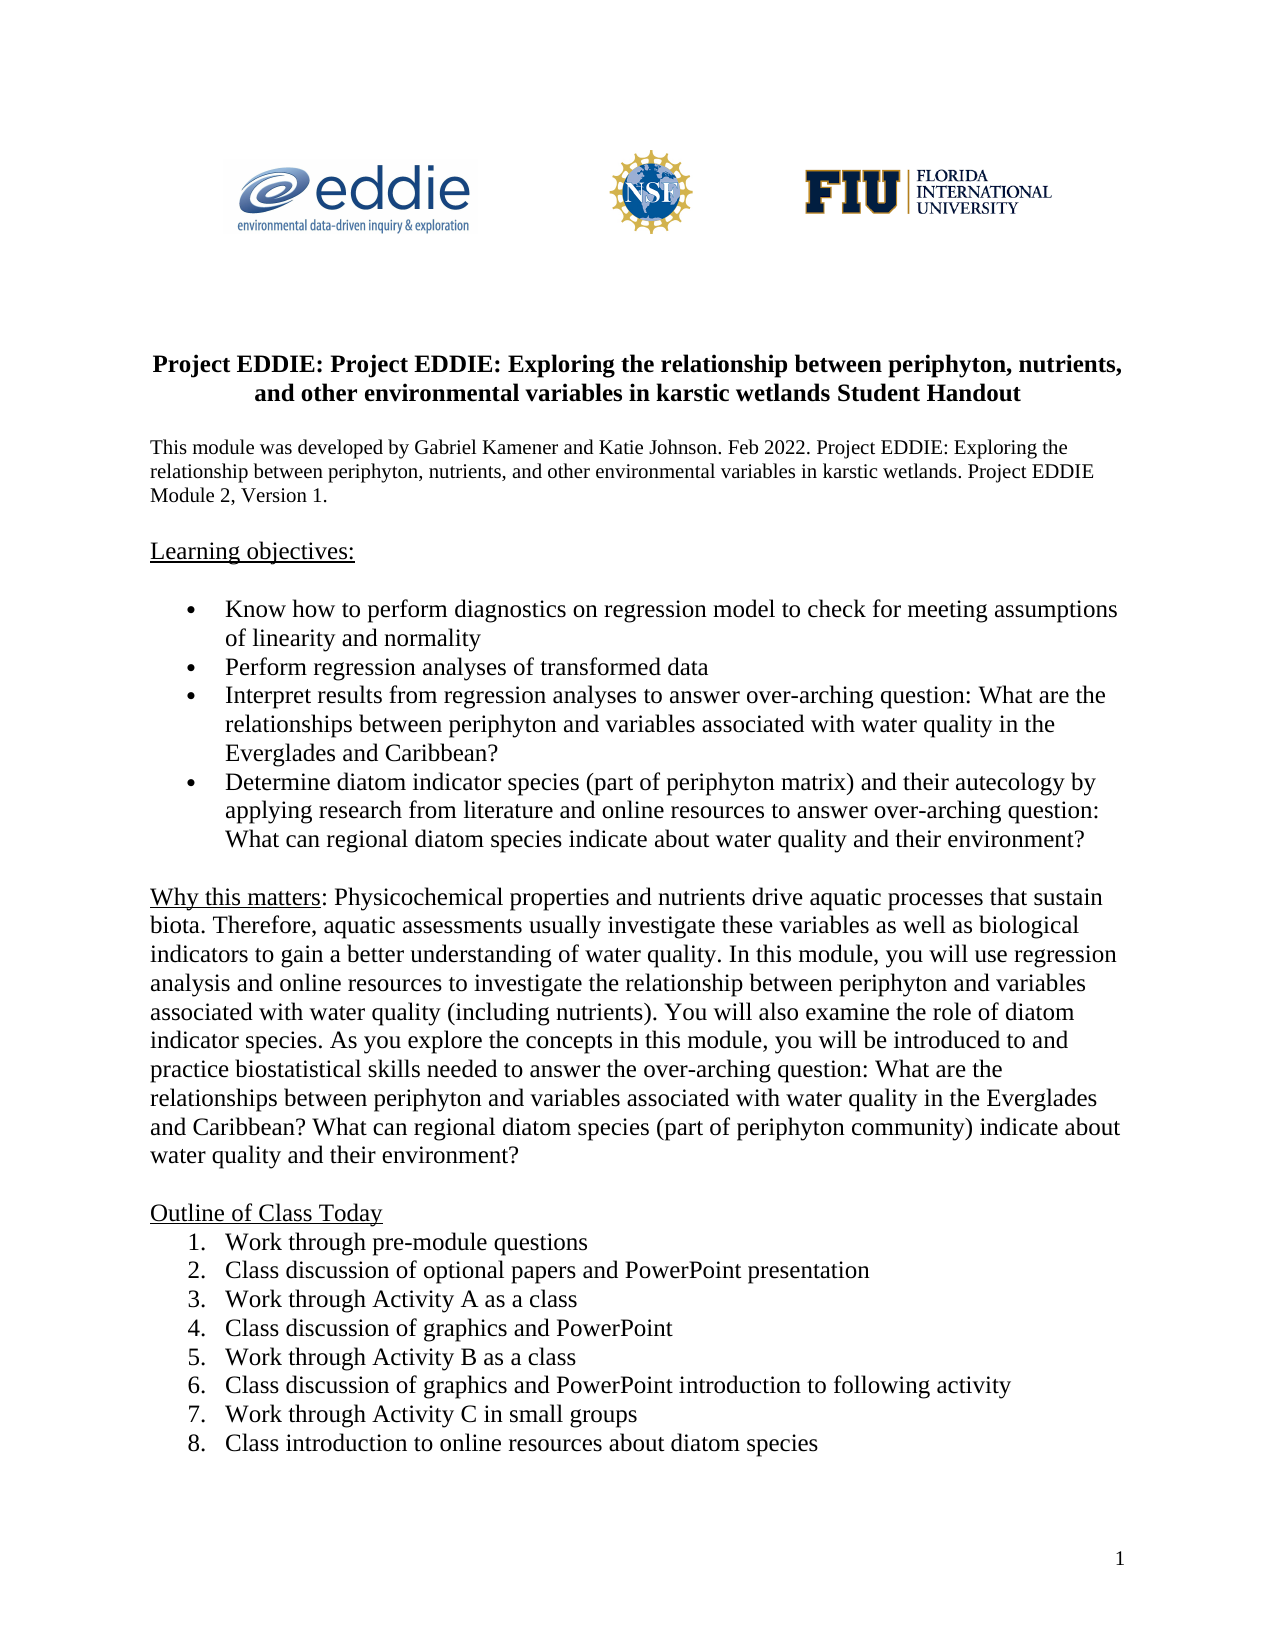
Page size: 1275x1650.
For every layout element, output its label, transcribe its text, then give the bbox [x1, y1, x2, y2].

list Know how to perform diagnostics on regression model to check for meeting assumptions of linearity and normality [187, 594, 1125, 652]
list Work through pre-module questions [187, 1227, 1125, 1255]
list Interpret results from regression analyses to answer over-arching question: What are the relationships between periphyton and variables associated with water quality in the Everglades and Caribbean? [187, 680, 1125, 767]
list Class discussion of optional papers and PowerPoint presentation [187, 1255, 1125, 1284]
text Outline of Class Today [150, 1198, 1125, 1227]
list Class introduction to online resources about diatom species [187, 1428, 1125, 1457]
list Work through Activity C in small groups [187, 1399, 1125, 1428]
text Why this matters: Physicochemical properties and nutrients drive aquatic processes that sustain biota. Therefore, aquatic assessments usually investigate these variables as well as biological indicators to gain a better understanding of water quality. In this module, you will use regression analysis and online resources to investigate the relationship between periphyton and variables associated with water quality (including nutrients). You will also examine the role of diatom indicator species. As you explore the concepts in this module, you will be introduced to and practice biostatistical skills needed to answer the over-arching question: What are the relationships between periphyton and variables associated with water quality in the Everglades and Caribbean? What can regional diatom species (part of periphyton community) indicate about water quality and their environment? [150, 882, 1125, 1169]
picture [805, 150, 1052, 234]
text This module was developed by Gabriel Kamener and Katie Johnson. Feb 2022. Project EDDIE: Exploring the relationship between periphyton, nutrients, and other environmental variables in karstic wetlands. Project EDDIE Module 2, Version 1. [150, 435, 1125, 507]
list Work through Activity B as a class [187, 1342, 1125, 1370]
text Learning objectives: [150, 536, 1125, 565]
list Perform regression analyses of transformed data [187, 652, 1125, 680]
picture [609, 150, 693, 234]
text Project EDDIE: Project EDDIE: Exploring the relationship between periphyton, nutrients, and other environmental variables in karstic wetlands Student Handout [150, 349, 1125, 407]
list Work through Activity A as a class [187, 1284, 1125, 1313]
list Class discussion of graphics and PowerPoint introduction to following activity [187, 1370, 1125, 1399]
list Determine diatom indicator species (part of periphyton matrix) and their autecology by applying research from literature and online resources to answer over-arching question: What can regional diatom species indicate about water quality and their environment? [187, 767, 1125, 853]
picture [223, 159, 479, 234]
list Class discussion of graphics and PowerPoint [187, 1313, 1125, 1342]
